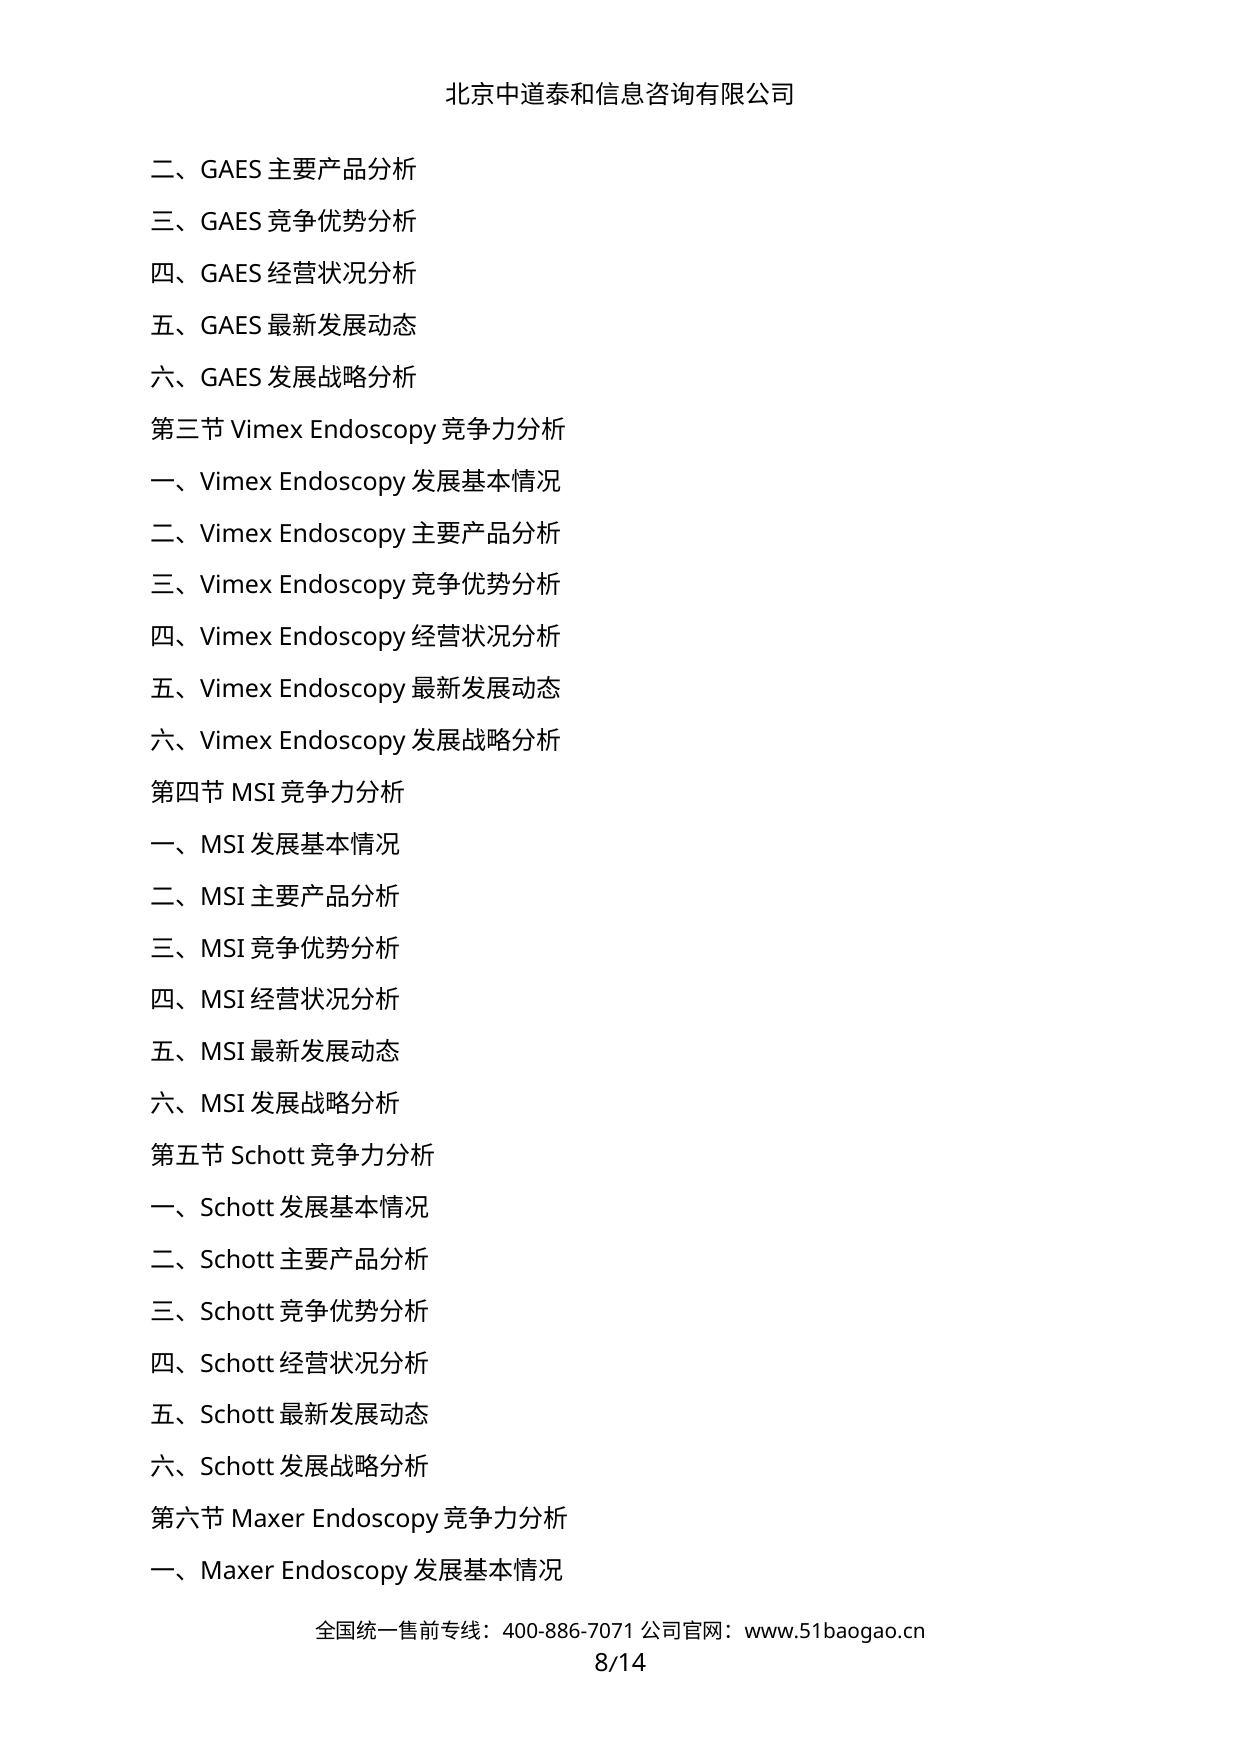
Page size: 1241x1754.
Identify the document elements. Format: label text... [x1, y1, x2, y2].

text 第四节 MSI竞争力分析 [150, 772, 1090, 809]
text 六、Schott发展战略分析 [150, 1447, 1090, 1483]
text 六、Vimex Endoscopy发展战略分析 [150, 721, 1090, 757]
text 一、Maxer Endoscopy发展基本情况 [150, 1551, 1090, 1587]
text 四、MSI经营状况分析 [150, 980, 1090, 1016]
text 五、MSI最新发展动态 [150, 1032, 1090, 1068]
text 三、MSI竞争优势分析 [150, 928, 1090, 964]
text 第五节 Schott竞争力分析 [150, 1136, 1090, 1172]
text 二、Vimex Endoscopy主要产品分析 [150, 513, 1090, 549]
text 六、MSI发展战略分析 [150, 1084, 1090, 1120]
text 四、Schott经营状况分析 [150, 1343, 1090, 1379]
text 四、GAES经营状况分析 [150, 254, 1090, 290]
text 五、GAES最新发展动态 [150, 306, 1090, 342]
text 二、Schott主要产品分析 [150, 1239, 1090, 1276]
text 五、Vimex Endoscopy最新发展动态 [150, 669, 1090, 705]
text 三、Vimex Endoscopy竞争优势分析 [150, 565, 1090, 601]
text 一、MSI发展基本情况 [150, 824, 1090, 861]
text 一、Vimex Endoscopy发展基本情况 [150, 461, 1090, 497]
text 四、Vimex Endoscopy经营状况分析 [150, 617, 1090, 653]
text 一、Schott发展基本情况 [150, 1187, 1090, 1224]
text 第三节 Vimex Endoscopy竞争力分析 [150, 409, 1090, 446]
text 三、Schott竞争优势分析 [150, 1291, 1090, 1327]
text 五、Schott最新发展动态 [150, 1395, 1090, 1431]
text 三、GAES竞争优势分析 [150, 202, 1090, 238]
text 二、MSI主要产品分析 [150, 876, 1090, 912]
text 第六节 Maxer Endoscopy竞争力分析 [150, 1499, 1090, 1535]
text 二、GAES主要产品分析 [150, 150, 1090, 186]
text 六、GAES发展战略分析 [150, 357, 1090, 394]
